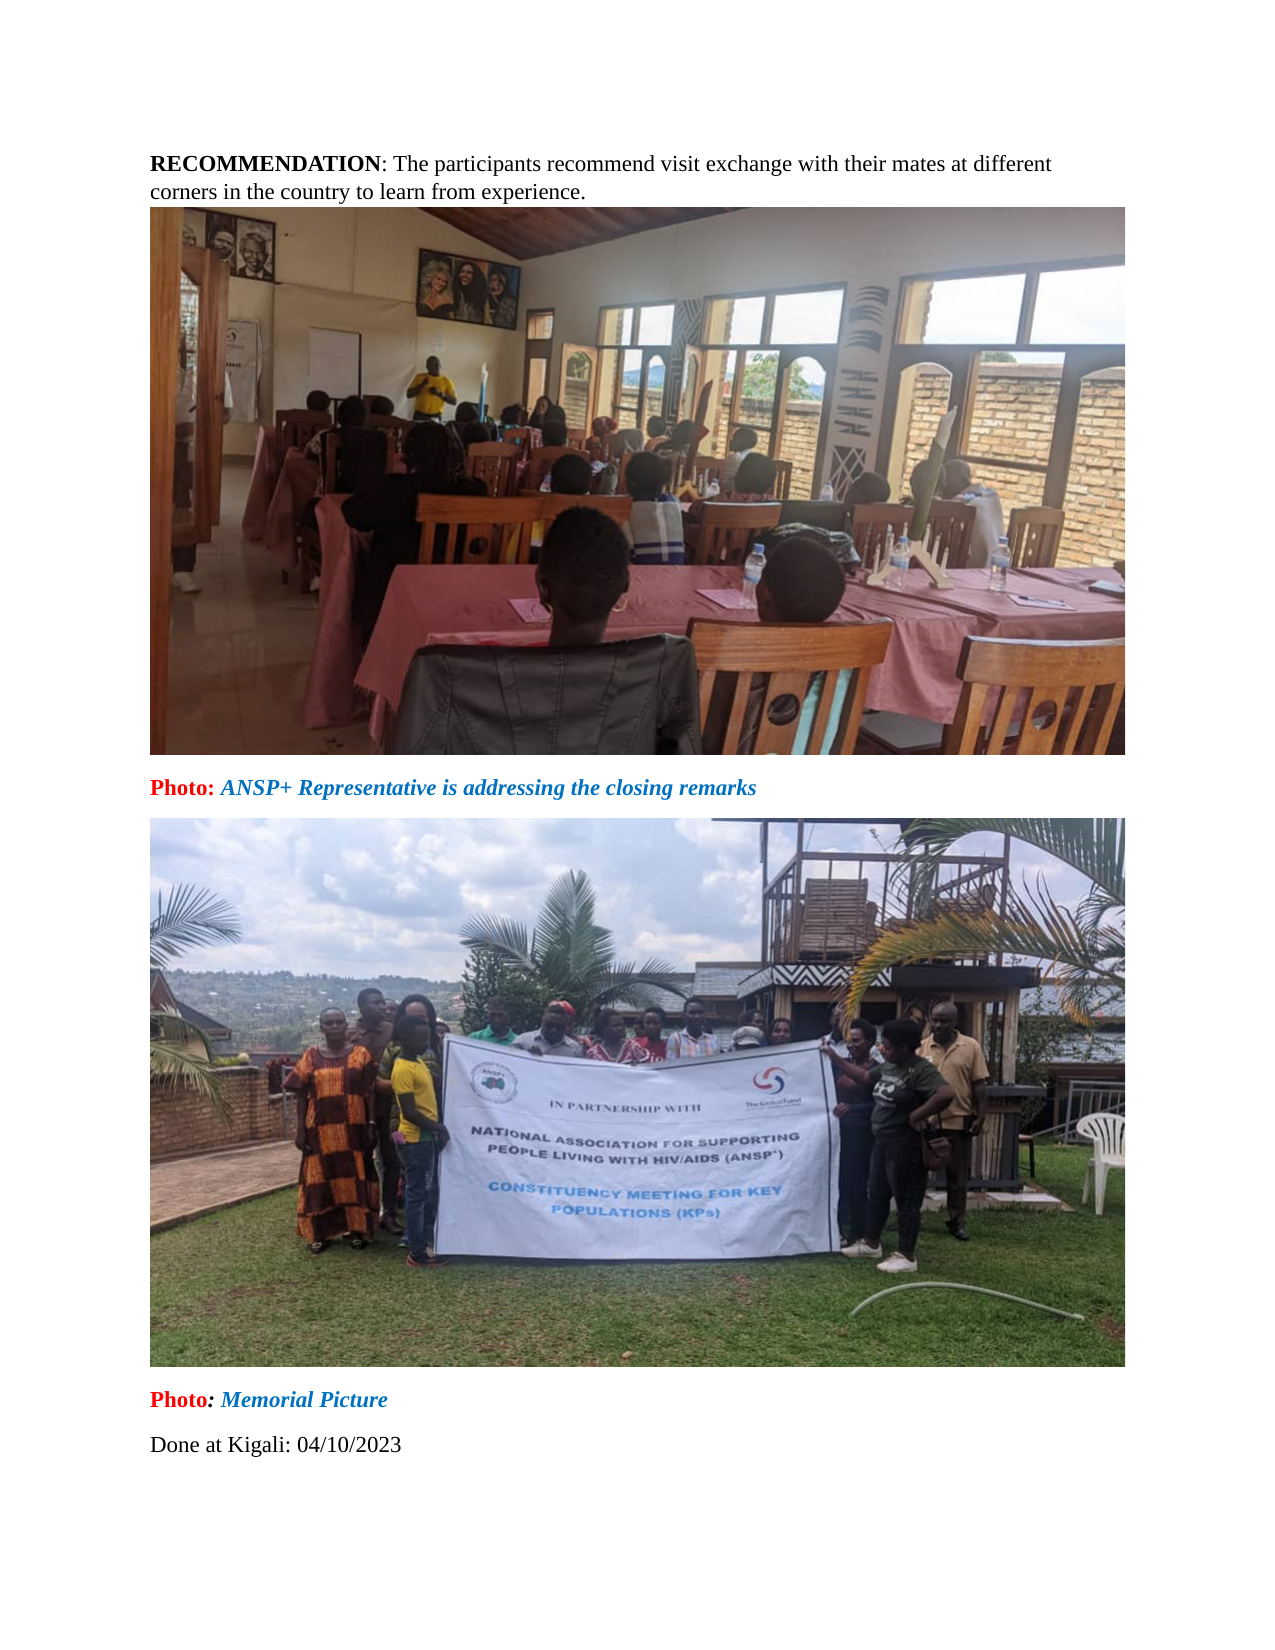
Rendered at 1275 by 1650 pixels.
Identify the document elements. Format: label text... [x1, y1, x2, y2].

picture [150, 818, 1125, 1367]
text Photo: ANSP+ Representative is addressing the closing remarks [150, 774, 1125, 800]
text Photo: Memorial Picture [150, 1386, 1125, 1412]
picture [150, 207, 1125, 755]
text RECOMMENDATION: The participants recommend visit exchange with their mates at different corners in the country to learn from experience. [150, 150, 1125, 207]
text Done at Kigali: 04/10/2023 [150, 1431, 1125, 1457]
